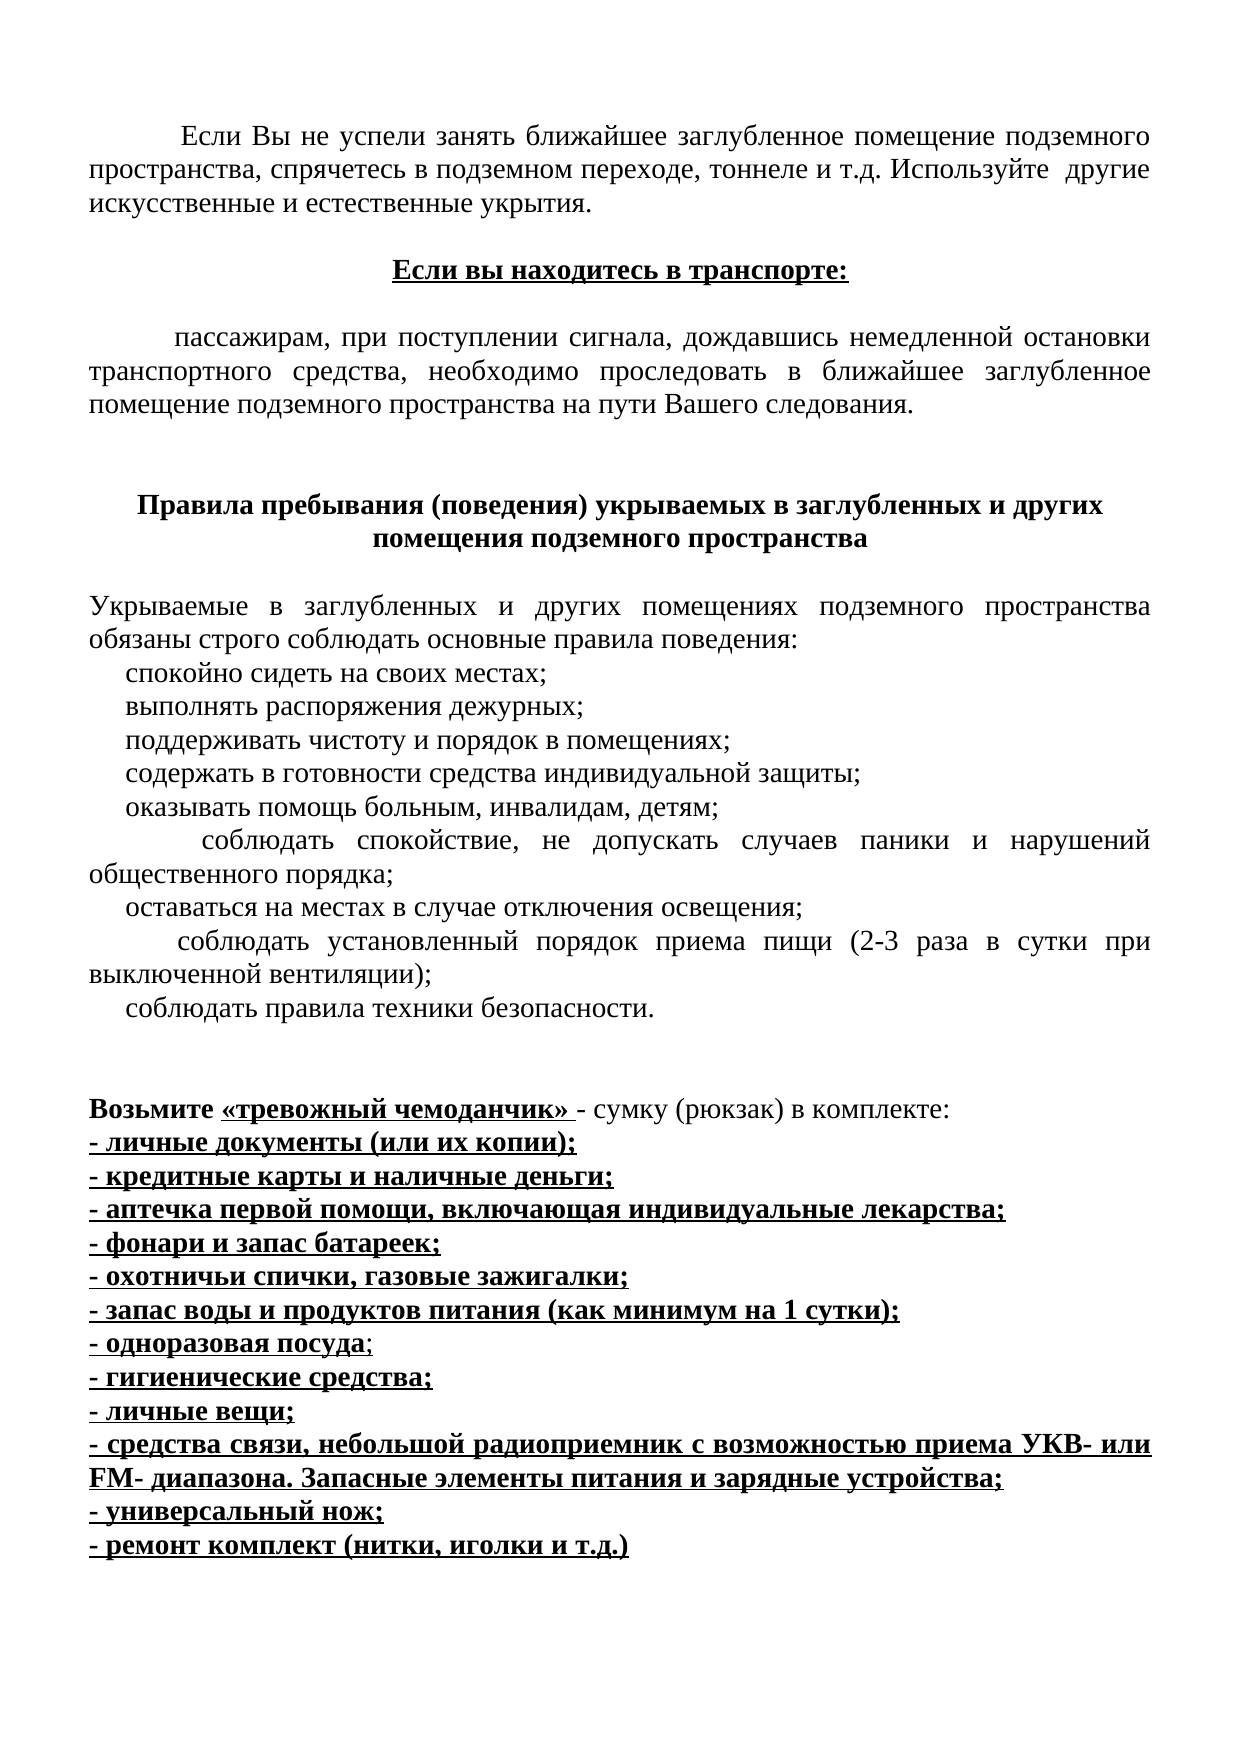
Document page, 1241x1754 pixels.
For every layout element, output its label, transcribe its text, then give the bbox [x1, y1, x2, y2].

text спокойно сидеть на своих местах; [89, 655, 1152, 688]
text Если Вы не успели занять ближайшее заглубленное помещение подземного пространства, спрячетесь в подземном переходе, тоннеле и т.д. Используйте другие искусственные и естественные укрытия. [89, 118, 1152, 219]
text - одноразовая посуда; [89, 1326, 1152, 1359]
text - личные документы (или их копии); [89, 1124, 1152, 1158]
text - кредитные карты и наличные деньги; [89, 1158, 1152, 1191]
text соблюдать правила техники безопасности. [89, 990, 1152, 1024]
text - универсальный нож; [89, 1493, 1152, 1527]
text Правила пребывания (поведения) укрываемых в заглубленных и других помещения подземного пространства [89, 487, 1152, 554]
text - средства связи, небольшой радиоприемник с возможностью приема УКВ- или FM- диапазона. Запасные элементы питания и зарядные устройства; [89, 1426, 1152, 1455]
text - личные вещи; [89, 1393, 1152, 1426]
text пассажирам, при поступлении сигнала, дождавшись немедленной остановки транспортного средства, необходимо проследовать в ближайшее заглубленное помещение подземного пространства на пути Вашего следования. [89, 319, 1152, 420]
text содержать в готовности средства индивидуальной защиты; [89, 755, 1152, 789]
text Возьмите «тревожный чемоданчик» - сумку (рюкзак) в комплекте: [89, 1091, 1152, 1124]
text - гигиенические средства; [89, 1359, 1152, 1393]
text оставаться на местах в случае отключения освещения; [89, 889, 1152, 923]
text - аптечка первой помощи, включающая индивидуальные лекарства; [89, 1191, 1152, 1225]
text - фонари и запас батареек; [89, 1225, 1152, 1258]
text Если вы находитесь в транспорте: [89, 252, 1152, 286]
text оказывать помощь больным, инвалидам, детям; [89, 789, 1152, 822]
text соблюдать спокойствие, не допускать случаев паники и нарушений общественного порядка; [89, 822, 1152, 889]
text - ремонт комплект (нитки, иголки и т.д.) [89, 1527, 1152, 1560]
text - запас воды и продуктов питания (как минимум на 1 сутки); [89, 1292, 1152, 1326]
text Укрываемые в заглубленных и других помещениях подземного пространства обязаны строго соблюдать основные правила поведения: [89, 588, 1152, 655]
text выполнять распоряжения дежурных; [89, 688, 1152, 722]
text - охотничьи спички, газовые зажигалки; [89, 1258, 1152, 1292]
text соблюдать установленный порядок приема пищи (2-3 раза в сутки при выключенной вентиляции); [89, 923, 1152, 990]
text - средства связи, небольшой радиоприемник с возможностью приема УКВ- или FM- диапазона. Запасные элементы питания и зарядные устройства; [89, 1457, 1152, 1493]
text поддерживать чистоту и порядок в помещениях; [89, 722, 1152, 755]
